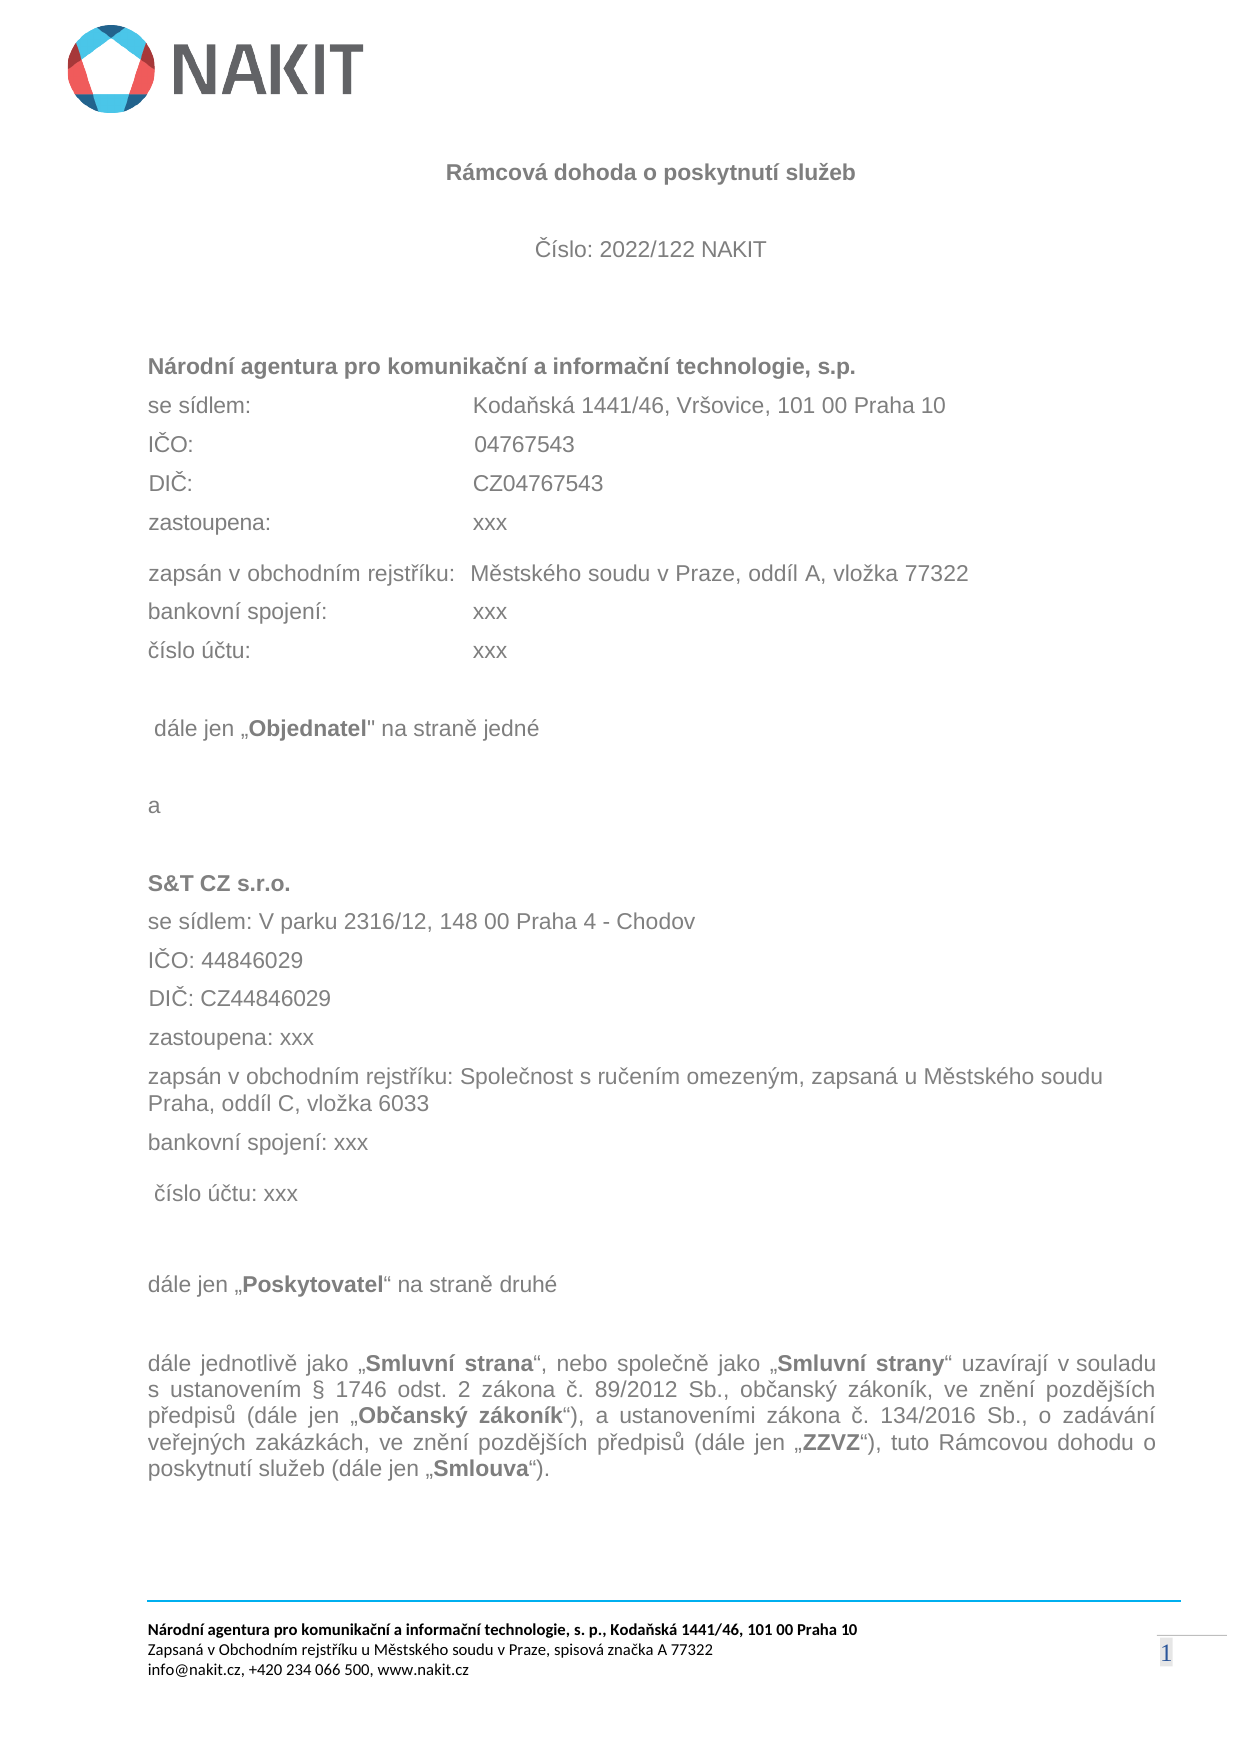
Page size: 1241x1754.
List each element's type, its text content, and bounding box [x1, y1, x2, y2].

text zastoupena: xxx [148, 508, 969, 535]
text DIČ: CZ44846029 [148, 986, 1238, 1012]
text se sídlem: Kodaňská 1441/46, Vršovice, 101 00 Praha 10 [148, 392, 1238, 418]
picture [67, 25, 364, 113]
text IČO: 04767543 [148, 431, 1238, 457]
subtitle Rámcová dohoda o poskytnutí služeb [445, 159, 856, 185]
text a [148, 792, 1238, 819]
text bankovní spojení: xxx [148, 1128, 490, 1155]
text zapsán v obchodním rejstříku: Společnost s ručením omezeným, zapsaná u Městského soudu Praha, oddíl C, vložka 6033 [148, 1063, 1153, 1116]
text číslo účtu: xxx [148, 1179, 490, 1206]
text dále jen „Objednatel" na straně jedné [148, 714, 701, 741]
text Číslo: 2022/122 NAKIT [445, 236, 857, 263]
text se sídlem: V parku 2316/12, 148 00 Praha 4 - Chodov IČO: 44846029 [148, 908, 736, 973]
text dále jen „Poskytovatel“ na straně druhé [148, 1271, 1238, 1297]
text S&T CZ s.r.o. [148, 869, 1238, 896]
text číslo účtu: xxx [148, 637, 701, 663]
text zastoupena: xxx [148, 1024, 1238, 1051]
text dále jednotlivě jako „Smluvní strana“, nebo společně jako „Smluvní strany“ uzavírají v souladu s ustanovením § 1746 odst. 2 zákona č. 89/2012 Sb., občanský zákoník, ve znění pozdějších předpisů (dále jen „Občanský zákoník“), a ustanoveními zákona č. 134/2016 Sb., o zadávání veřejných zakázkách, ve znění pozdějších předpisů (dále jen „ZZVZ“), tuto Rámcovou dohodu o poskytnutí služeb (dále jen „Smlouva“). [148, 1350, 1156, 1481]
text DIČ: CZ04767543 [148, 470, 1238, 496]
text zapsán v obchodním rejstříku: Městského soudu v Praze, oddíl A, vložka 77322 bankovní spojení: xxx [148, 559, 969, 624]
subtitle Národní agentura pro komunikační a informační technologie, s.p. [148, 353, 1238, 379]
